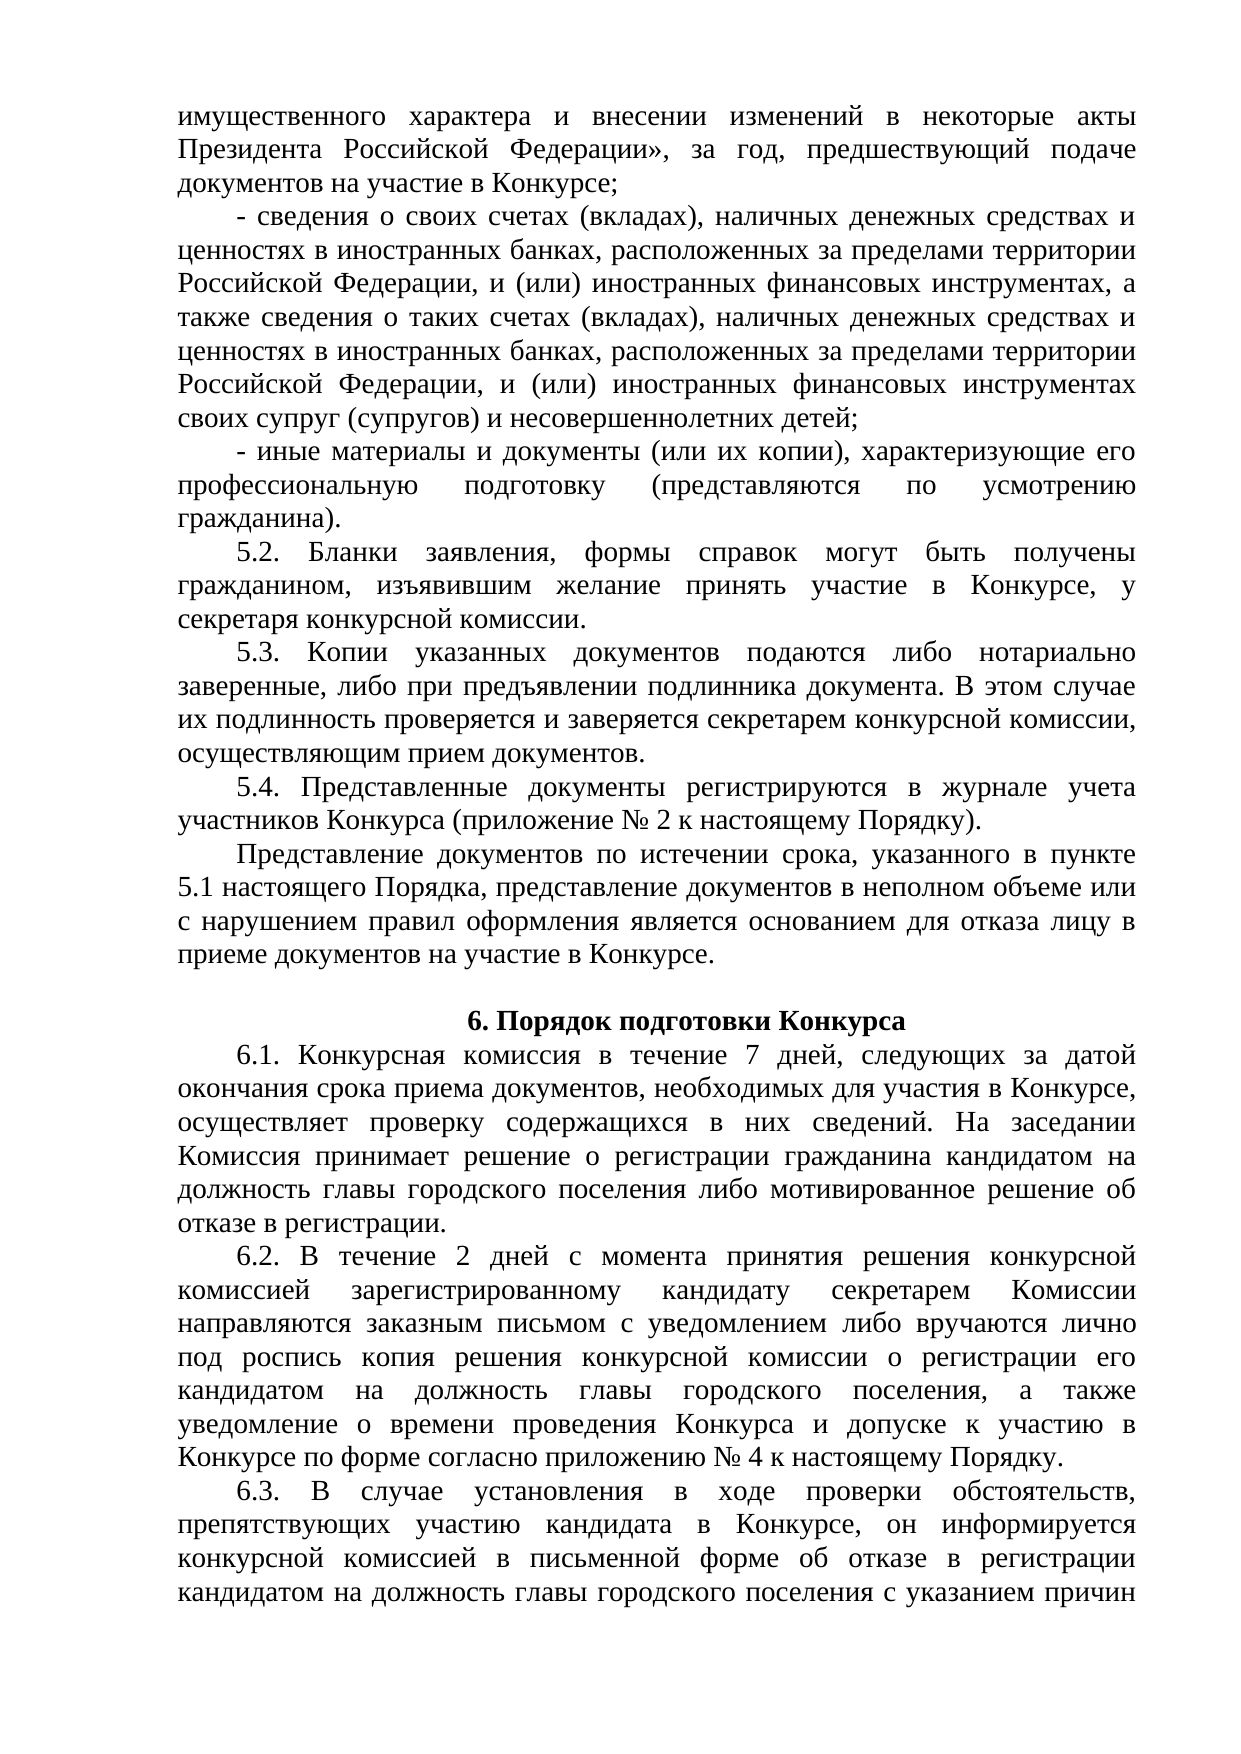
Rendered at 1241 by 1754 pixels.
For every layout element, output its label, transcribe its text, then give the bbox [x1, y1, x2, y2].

text 6. Порядок подготовки Конкурса [177, 1003, 1137, 1037]
text 5.4. Представленные документы регистрируются в журнале учета участников Конкурса (приложение № 2 к настоящему Порядку). [177, 769, 1137, 836]
text 5.3. Копии указанных документов подаются либо нотариально заверенные, либо при предъявлении подлинника документа. В этом случае их подлинность проверяется и заверяется секретарем конкурсной комиссии, осуществляющим прием документов. [177, 634, 1137, 769]
text - сведения о своих счетах (вкладах), наличных денежных средствах и ценностях в иностранных банках, расположенных за пределами территории Российской Федерации, и (или) иностранных финансовых инструментах, а также сведения о таких счетах (вкладах), наличных денежных средствах и ценностях в иностранных банках, расположенных за пределами территории Российской Федерации, и (или) иностранных финансовых инструментах своих супруг (супругов) и несовершеннолетних детей; [177, 198, 1137, 433]
text Представление документов по истечении срока, указанного в пункте 5.1 настоящего Порядка, представление документов в неполном объеме или с нарушением правил оформления является основанием для отказа лицу в приеме документов на участие в Конкурсе. [177, 836, 1137, 970]
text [177, 98, 1137, 198]
text 5.2. Бланки заявления, формы справок могут быть получены гражданином, изъявившим желание принять участие в Конкурсе, у секретаря конкурсной комиссии. [177, 534, 1137, 634]
text 6.1. Конкурсная комиссия в течение 7 дней, следующих за датой окончания срока приема документов, необходимых для участия в Конкурсе, осуществляет проверку содержащихся в них сведений. На заседании Комиссия принимает решение о регистрации гражданина кандидатом на должность главы городского поселения либо мотивированное решение об отказе в регистрации. [177, 1037, 1137, 1238]
text 6.2. В течение 2 дней с момента принятия решения конкурсной комиссией зарегистрированному кандидату секретарем Комиссии направляются заказным письмом с уведомлением либо вручаются лично под роспись копия решения конкурсной комиссии о регистрации его кандидатом на должность главы городского поселения, а также уведомление о времени проведения Конкурса и допуске к участию в Конкурсе по форме согласно приложению № 4 к настоящему Порядку. [177, 1238, 1137, 1473]
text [177, 1473, 1137, 1607]
text - иные материалы и документы (или их копии), характеризующие его профессиональную подготовку (представляются по усмотрению гражданина). [177, 433, 1137, 534]
